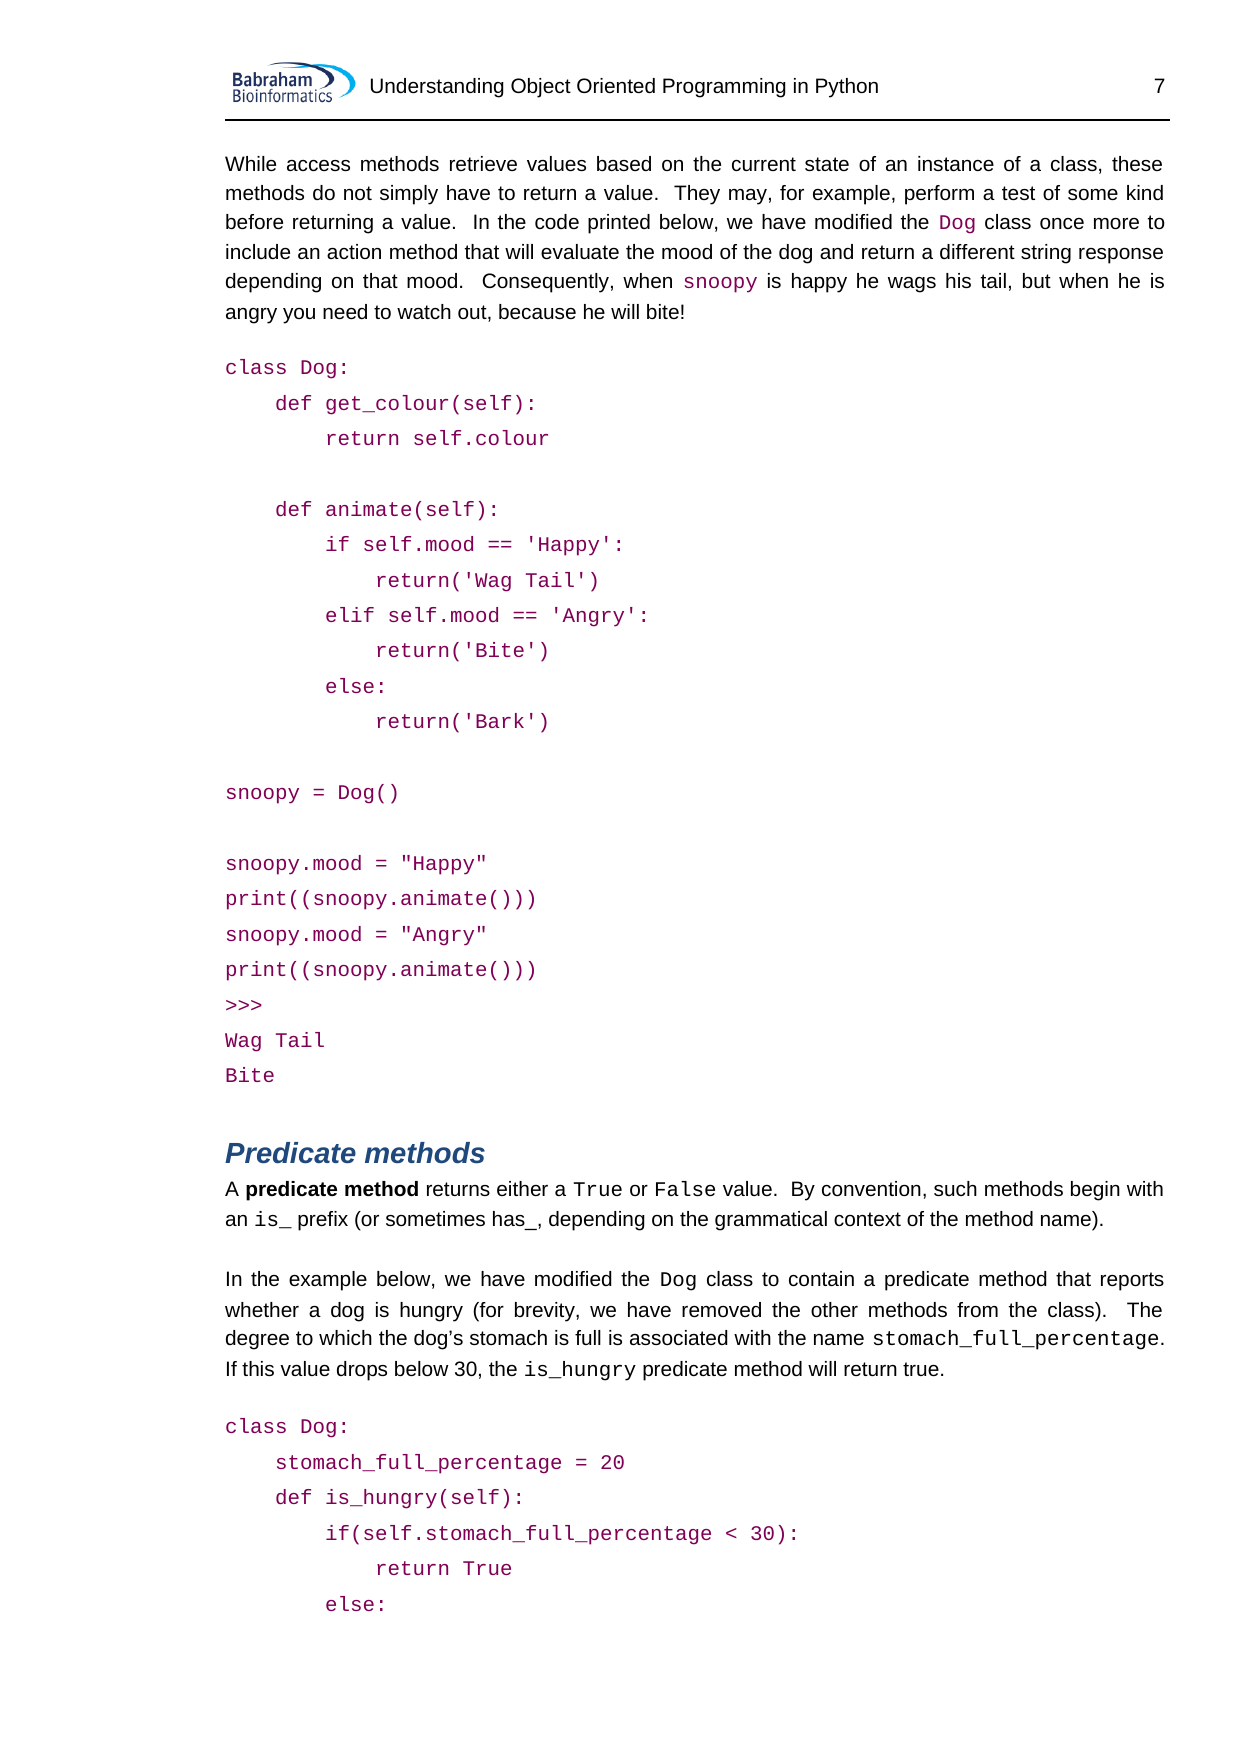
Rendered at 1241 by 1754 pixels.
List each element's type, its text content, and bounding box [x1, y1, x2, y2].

text return self.colour [225, 428, 1165, 452]
text class Dog: [225, 357, 1165, 381]
text elif self.mood == 'Angry': [225, 605, 1165, 629]
subtitle Predicate methods [225, 1136, 1165, 1170]
text >>> [225, 994, 1165, 1018]
text stomach_full_percentage = 20 [225, 1452, 1165, 1476]
text else: [225, 1593, 1165, 1617]
text else: [225, 676, 1165, 699]
text snoopy.mood = "Angry" [225, 924, 1165, 947]
text def get_colour(self): [225, 392, 1165, 416]
text In the example below, we have modified the Dog class to contain a predicate method that reports whether a dog is hungry (for brevity, we have removed the other methods from the class). The degree to which the dog’s stomach is full is associated with the name stomach_full_percentage. If this value drops below 30, the is_hungry predicate method will return true. [225, 1267, 1165, 1383]
text def animate(self): [225, 499, 1165, 522]
text While access methods retrieve values based on the current state of an instance of a class, these methods do not simply have to return a value. They may, for example, perform a test of some kind before returning a value. In the code printed below, we have modified the Dog class once more to include an action method that will evaluate the mood of the dog and return a different string response depending on that mood. Consequently, when snoopy is happy he wags his tail, but when he is angry you need to watch out, because he will bite! [225, 152, 1165, 323]
text print((snoopy.animate())) [225, 959, 1165, 983]
text return('Bark') [225, 711, 1165, 735]
text return True [225, 1558, 1165, 1582]
text def is_hungry(self): [225, 1487, 1165, 1511]
text Wag Tail [225, 1030, 1165, 1054]
text snoopy.mood = "Happy" [225, 853, 1165, 877]
text A predicate method returns either a True or False value. By convention, such methods begin with an is_ prefix (or sometimes has_, depending on the grammatical context of the method name). [225, 1176, 1165, 1233]
text if self.mood == 'Happy': [225, 534, 1165, 558]
text class Dog: [225, 1416, 1165, 1440]
text print((snoopy.animate())) [225, 888, 1165, 912]
text return('Bite') [225, 640, 1165, 664]
text snoopy = Dog() [225, 782, 1165, 806]
text return('Wag Tail') [225, 569, 1165, 593]
text if(self.stomach_full_percentage < 30): [225, 1523, 1165, 1546]
picture [225, 59, 358, 107]
text Bite [225, 1065, 1165, 1089]
